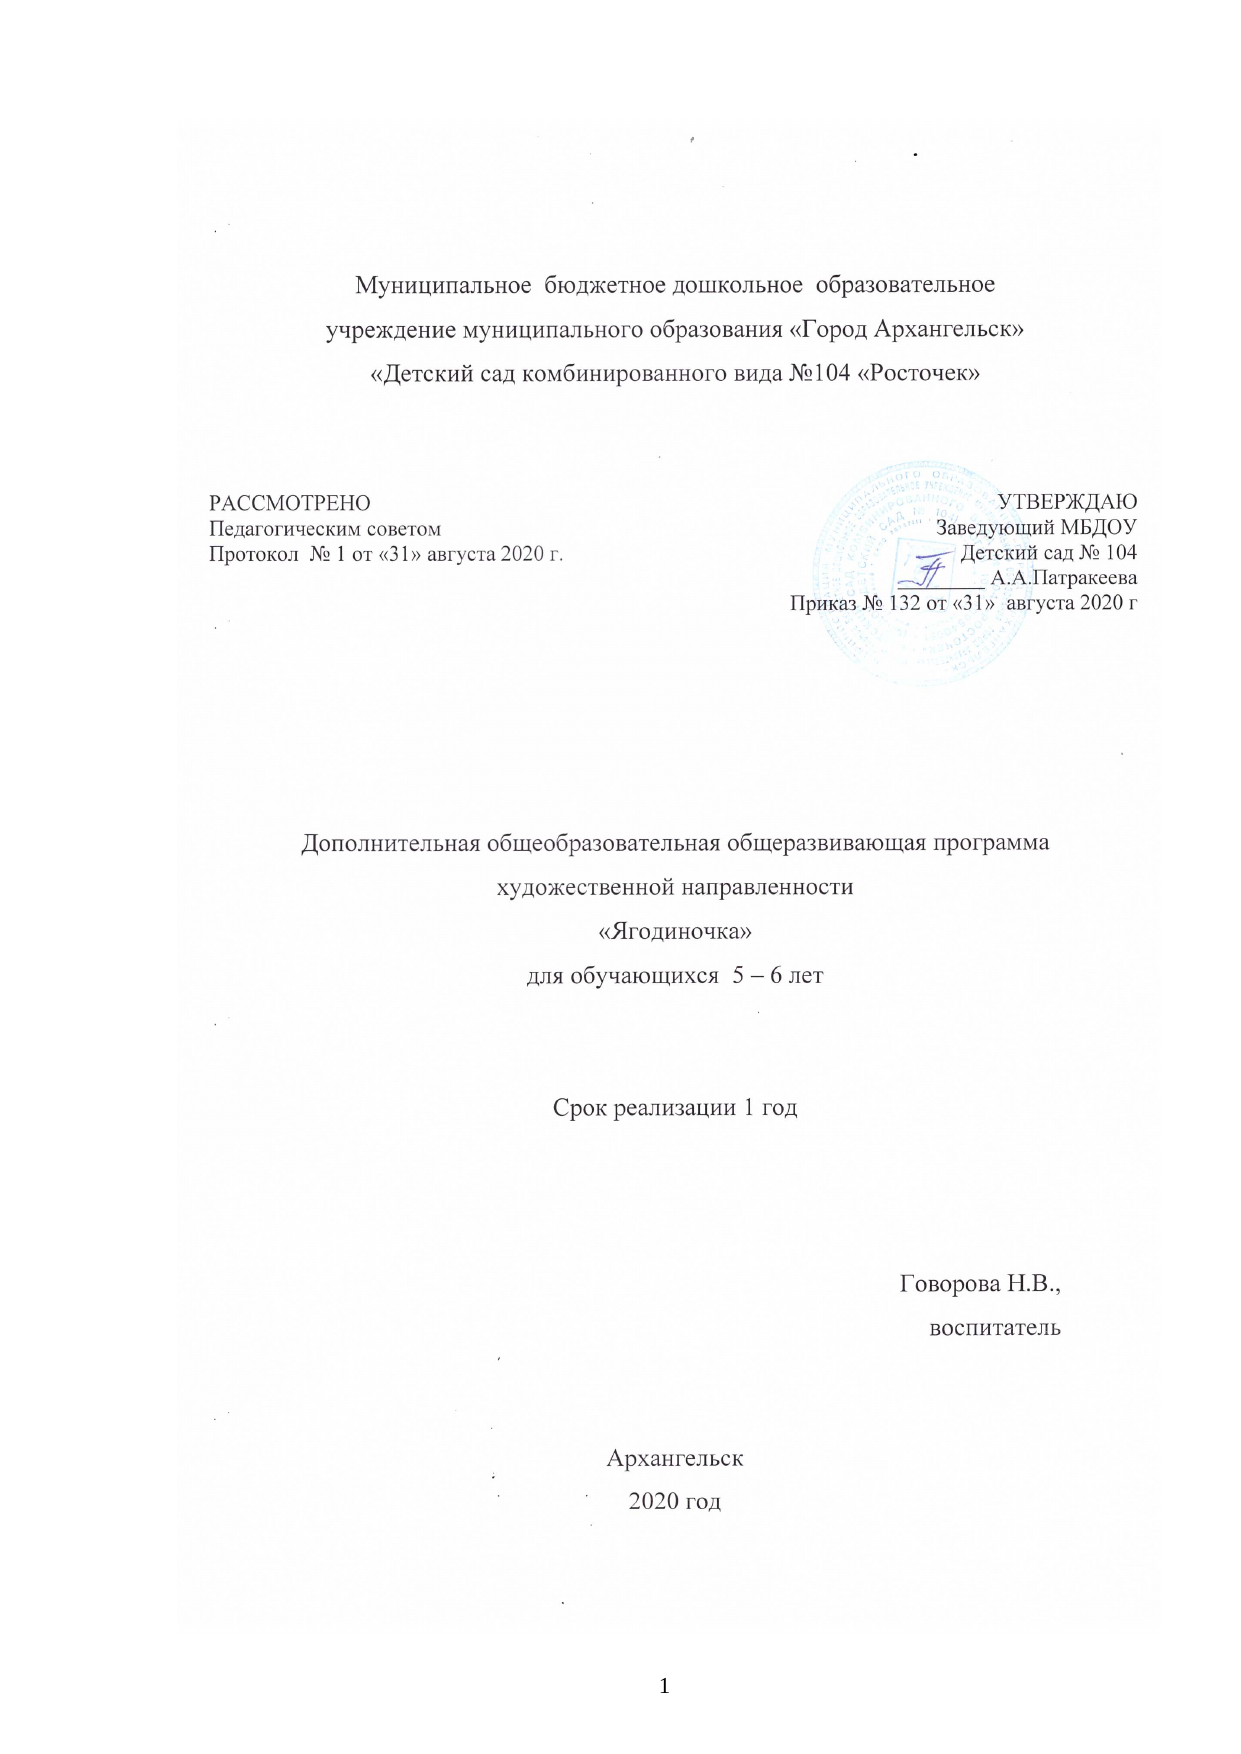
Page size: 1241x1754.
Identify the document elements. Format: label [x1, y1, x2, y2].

picture [177, 118, 1162, 1636]
